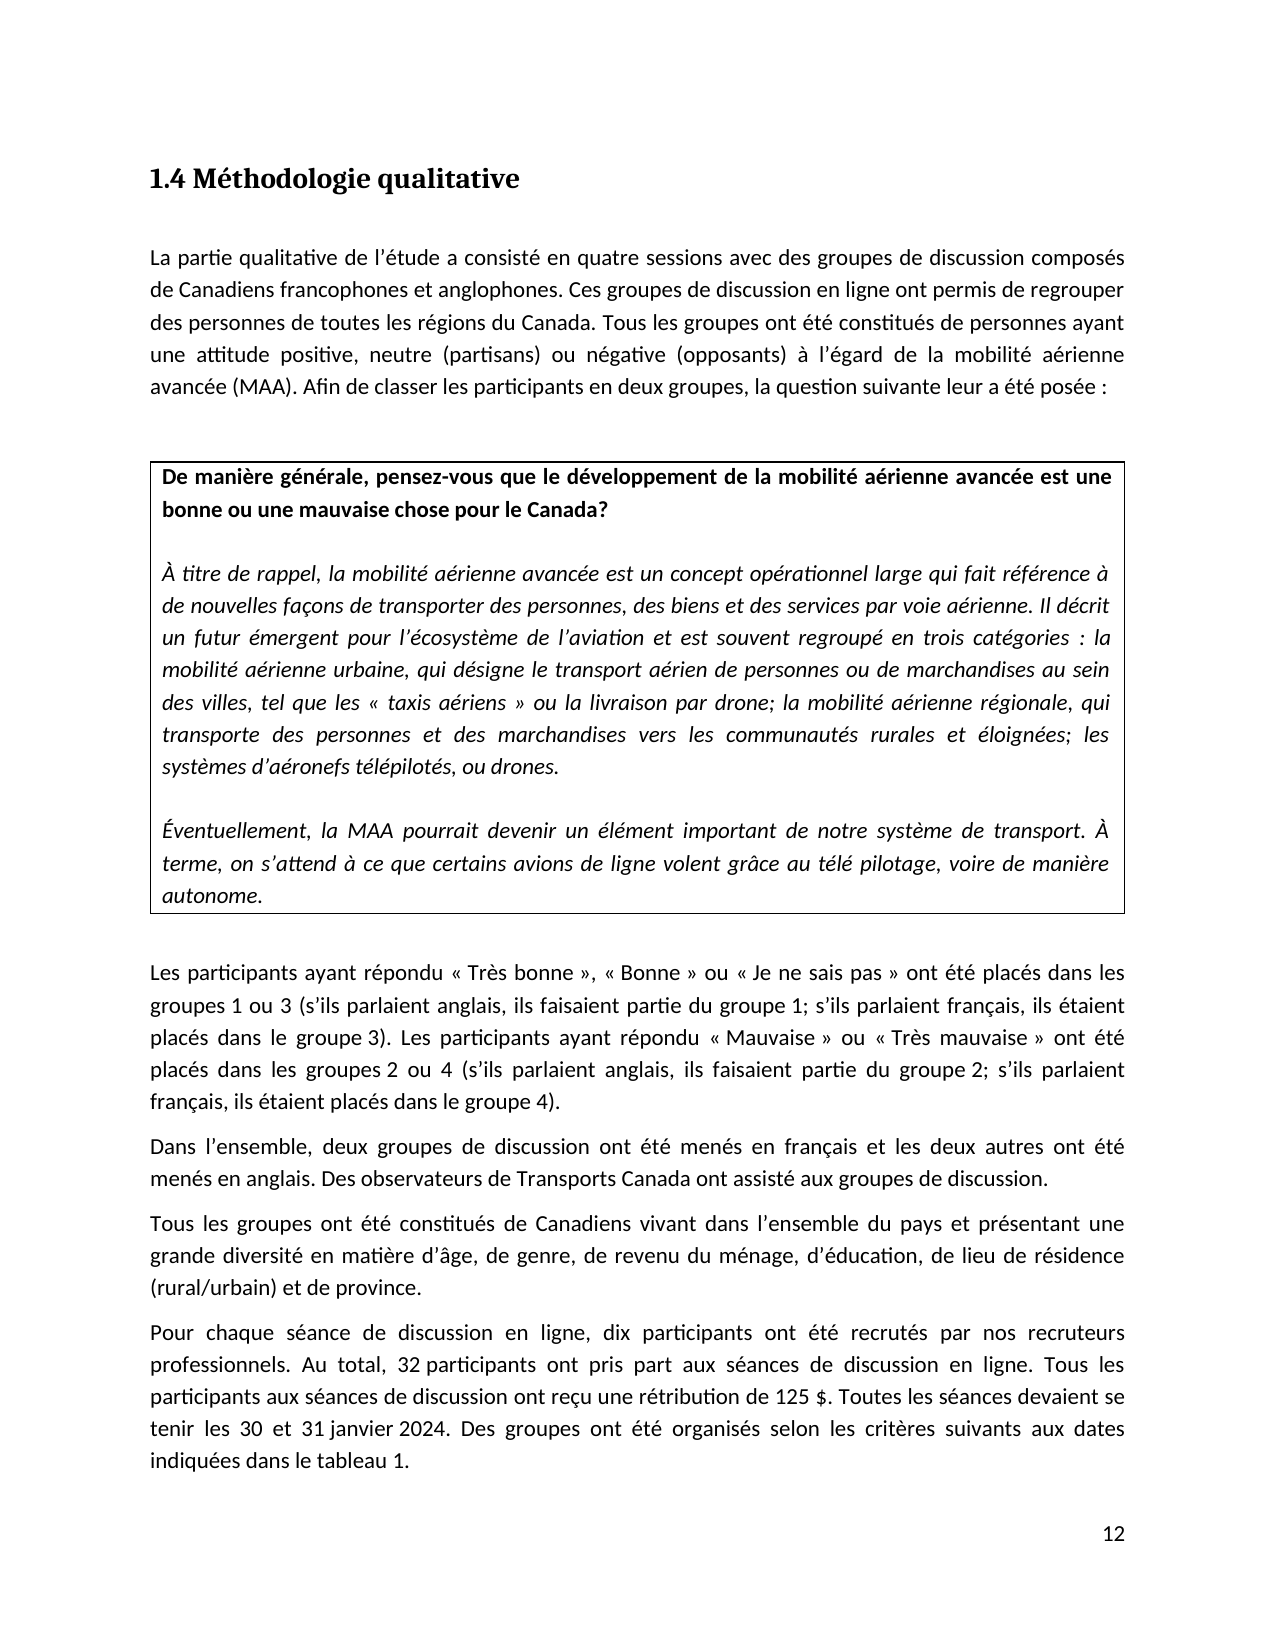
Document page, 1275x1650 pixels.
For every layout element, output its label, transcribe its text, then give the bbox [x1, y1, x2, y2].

table_header De manière générale, pensez-vous que le développement de la mobilité aérienne avancée est une bonne ou une mauvaise chose pour le Canada? À titre de rappel, la mobilité aérienne avancée est un concept opérationnel large qui fait référence à de nouvelles façons de transporter des personnes, des biens et des services par voie aérienne. Il décrit un futur émergent pour l’écosystème de l’aviation et est souvent regroupé en trois catégories : la mobilité aérienne urbaine, qui désigne le transport aérien de personnes ou de marchandises au sein des villes, tel que les « taxis aériens » ou la livraison par drone; la mobilité aérienne régionale, qui transporte des personnes et des marchandises vers les communautés rurales et éloignées; les systèmes d’aéronefs télépilotés, ou drones. Éventuellement, la MAA pourrait devenir un élément important de notre système de transport. À terme, on s’attend à ce que certains avions de ligne volent grâce au télé pilotage, voire de manière autonome. [151, 463, 1124, 913]
subtitle 1.4 Méthodologie qualitative [150, 162, 1125, 196]
text Dans l’ensemble, deux groupes de discussion ont été menés en français et les deux autres ont été menés en anglais. Des observateurs de Transports Canada ont assisté aux groupes de discussion. [150, 1132, 1125, 1192]
text Les participants ayant répondu « Très bonne », « Bonne » ou « Je ne sais pas » ont été placés dans les groupes 1 ou 3 (s’ils parlaient anglais, ils faisaient partie du groupe 1; s’ils parlaient français, ils étaient placés dans le groupe 3). Les participants ayant répondu « Mauvaise » ou « Très mauvaise » ont été placés dans les groupes 2 ou 4 (s’ils parlaient anglais, ils faisaient partie du groupe 2; s’ils parlaient français, ils étaient placés dans le groupe 4). [150, 958, 1125, 1115]
text Pour chaque séance de discussion en ligne, dix participants ont été recrutés par nos recruteurs professionnels. Au total, 32 participants ont pris part aux séances de discussion en ligne. Tous les participants aux séances de discussion ont reçu une rétribution de 125 $. Toutes les séances devaient se tenir les 30 et 31 janvier 2024. Des groupes ont été organisés selon les critères suivants aux dates indiquées dans le tableau 1. [150, 1318, 1125, 1475]
text Tous les groupes ont été constitués de Canadiens vivant dans l’ensemble du pays et présentant une grande diversité en matière d’âge, de genre, de revenu du ménage, d’éducation, de lieu de résidence (rural/urbain) et de province. [150, 1209, 1125, 1301]
text La partie qualitative de l’étude a consisté en quatre sessions avec des groupes de discussion composés de Canadiens francophones et anglophones. Ces groupes de discussion en ligne ont permis de regrouper des personnes de toutes les régions du Canada. Tous les groupes ont été constitués de personnes ayant une attitude positive, neutre (partisans) ou négative (opposants) à l’égard de la mobilité aérienne avancée (MAA). Afin de classer les participants en deux groupes, la question suivante leur a été posée : [150, 243, 1125, 400]
